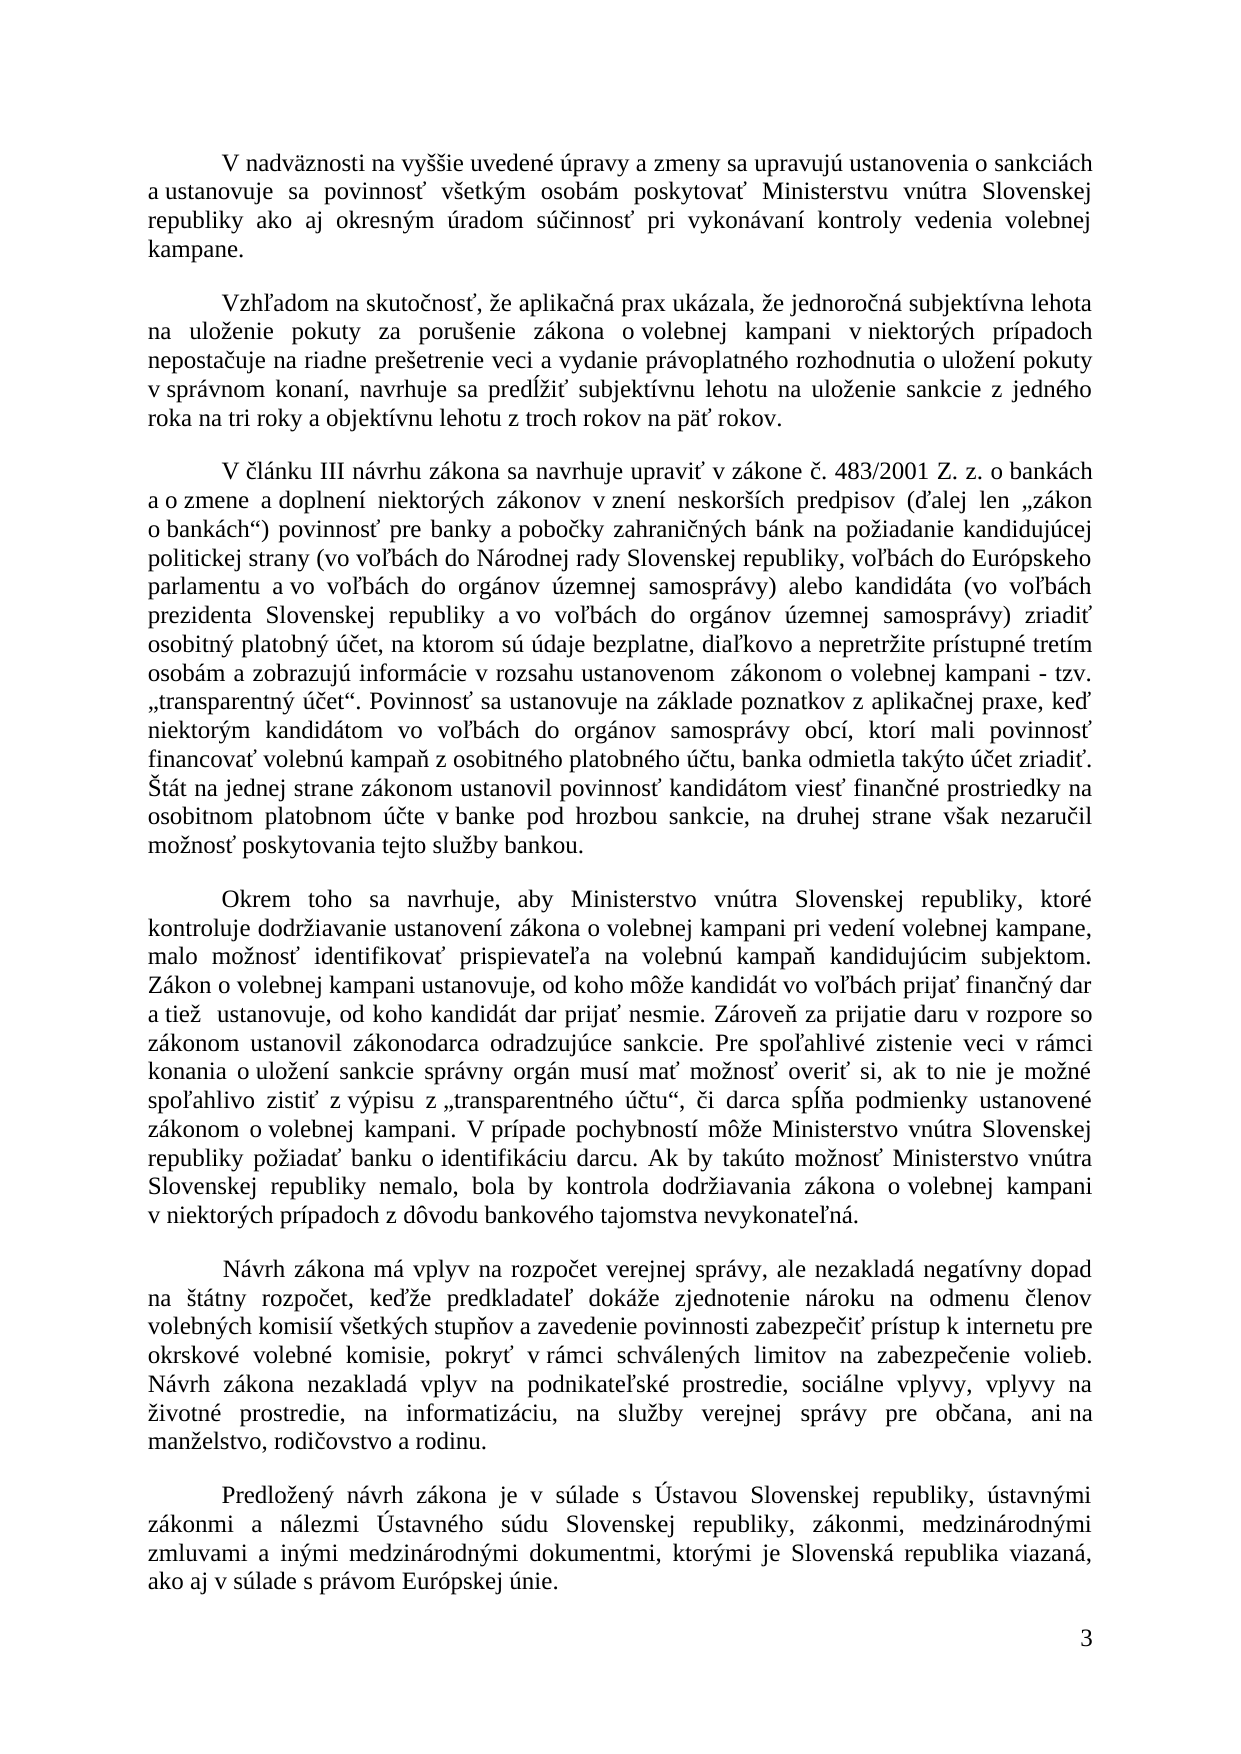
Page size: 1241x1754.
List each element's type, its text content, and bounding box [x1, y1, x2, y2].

text Okrem toho sa navrhuje, aby Ministerstvo vnútra Slovenskej republiky, ktoré kontroluje dodržiavanie ustanovení zákona o volebnej kampani pri vedení volebnej kampane, malo možnosť identifikovať prispievateľa na volebnú kampaň kandidujúcim subjektom. Zákon o volebnej kampani ustanovuje, od koho môže kandidát vo voľbách prijať finančný dar a tiež ustanovuje, od koho kandidát dar prijať nesmie. Zároveň za prijatie daru v rozpore so zákonom ustanovil zákonodarca odradzujúce sankcie. Pre spoľahlivé zistenie veci v rámci konania o uložení sankcie správny orgán musí mať možnosť overiť si, ak to nie je možné spoľahlivo zistiť z výpisu z „transparentného účtu“, či darca spĺňa podmienky ustanovené zákonom o volebnej kampani. V prípade pochybností môže Ministerstvo vnútra Slovenskej republiky požiadať banku o identifikáciu darcu. Ak by takúto možnosť Ministerstvo vnútra Slovenskej republiky nemalo, bola by kontrola dodržiavania zákona o volebnej kampani v niektorých prípadoch z dôvodu bankového tajomstva nevykonateľná. [148, 884, 1093, 1229]
text Predložený návrh zákona je v súlade s Ústavou Slovenskej republiky, ústavnými zákonmi a nálezmi Ústavného súdu Slovenskej republiky, zákonmi, medzinárodnými zmluvami a inými medzinárodnými dokumentmi, ktorými je Slovenská republika viazaná, ako aj v súlade s právom Európskej únie. [148, 1480, 1093, 1595]
text Vzhľadom na skutočnosť, že aplikačná prax ukázala, že jednoročná subjektívna lehota na uloženie pokuty za porušenie zákona o volebnej kampani v niektorých prípadoch nepostačuje na riadne prešetrenie veci a vydanie právoplatného rozhodnutia o uložení pokuty v správnom konaní, navrhuje sa predĺžiť subjektívnu lehotu na uloženie sankcie z jedného roka na tri roky a objektívnu lehotu z troch rokov na päť rokov. [148, 288, 1093, 431]
text V článku III návrhu zákona sa navrhuje upraviť v zákone č. 483/2001 Z. z. o bankách a o zmene a doplnení niektorých zákonov v znení neskorších predpisov (ďalej len „zákon o bankách“) povinnosť pre banky a pobočky zahraničných bánk na požiadanie kandidujúcej politickej strany (vo voľbách do Národnej rady Slovenskej republiky, voľbách do Európskeho parlamentu a vo voľbách do orgánov územnej samosprávy) alebo kandidáta (vo voľbách prezidenta Slovenskej republiky a vo voľbách do orgánov územnej samosprávy) zriadiť osobitný platobný účet, na ktorom sú údaje bezplatne, diaľkovo a nepretržite prístupné tretím osobám a zobrazujú informácie v rozsahu ustanovenom zákonom o volebnej kampani - tzv. „transparentný účet“. Povinnosť sa ustanovuje na základe poznatkov z aplikačnej praxe, keď niektorým kandidátom vo voľbách do orgánov samosprávy obcí, ktorí mali povinnosť financovať volebnú kampaň z osobitného platobného účtu, banka odmietla takýto účet zriadiť. Štát na jednej strane zákonom ustanovil povinnosť kandidátom viesť finančné prostriedky na osobitnom platobnom účte v banke pod hrozbou sankcie, na druhej strane však nezaručil možnosť poskytovania tejto služby bankou. [148, 456, 1093, 859]
text V nadväznosti na vyššie uvedené úpravy a zmeny sa upravujú ustanovenia o sankciách a ustanovuje sa povinnosť všetkým osobám poskytovať Ministerstvu vnútra Slovenskej republiky ako aj okresným úradom súčinnosť pri vykonávaní kontroly vedenia volebnej kampane. [148, 148, 1093, 263]
text Návrh zákona má vplyv na rozpočet verejnej správy, ale nezakladá negatívny dopad na štátny rozpočet, keďže predkladateľ dokáže zjednotenie nároku na odmenu členov volebných komisií všetkých stupňov a zavedenie povinnosti zabezpečiť prístup k internetu pre okrskové volebné komisie, pokryť v rámci schválených limitov na zabezpečenie volieb. Návrh zákona nezakladá vplyv na podnikateľské prostredie, sociálne vplyvy, vplyvy na životné prostredie, na informatizáciu, na služby verejnej správy pre občana, ani na manželstvo, rodičovstvo a rodinu. [148, 1254, 1093, 1455]
